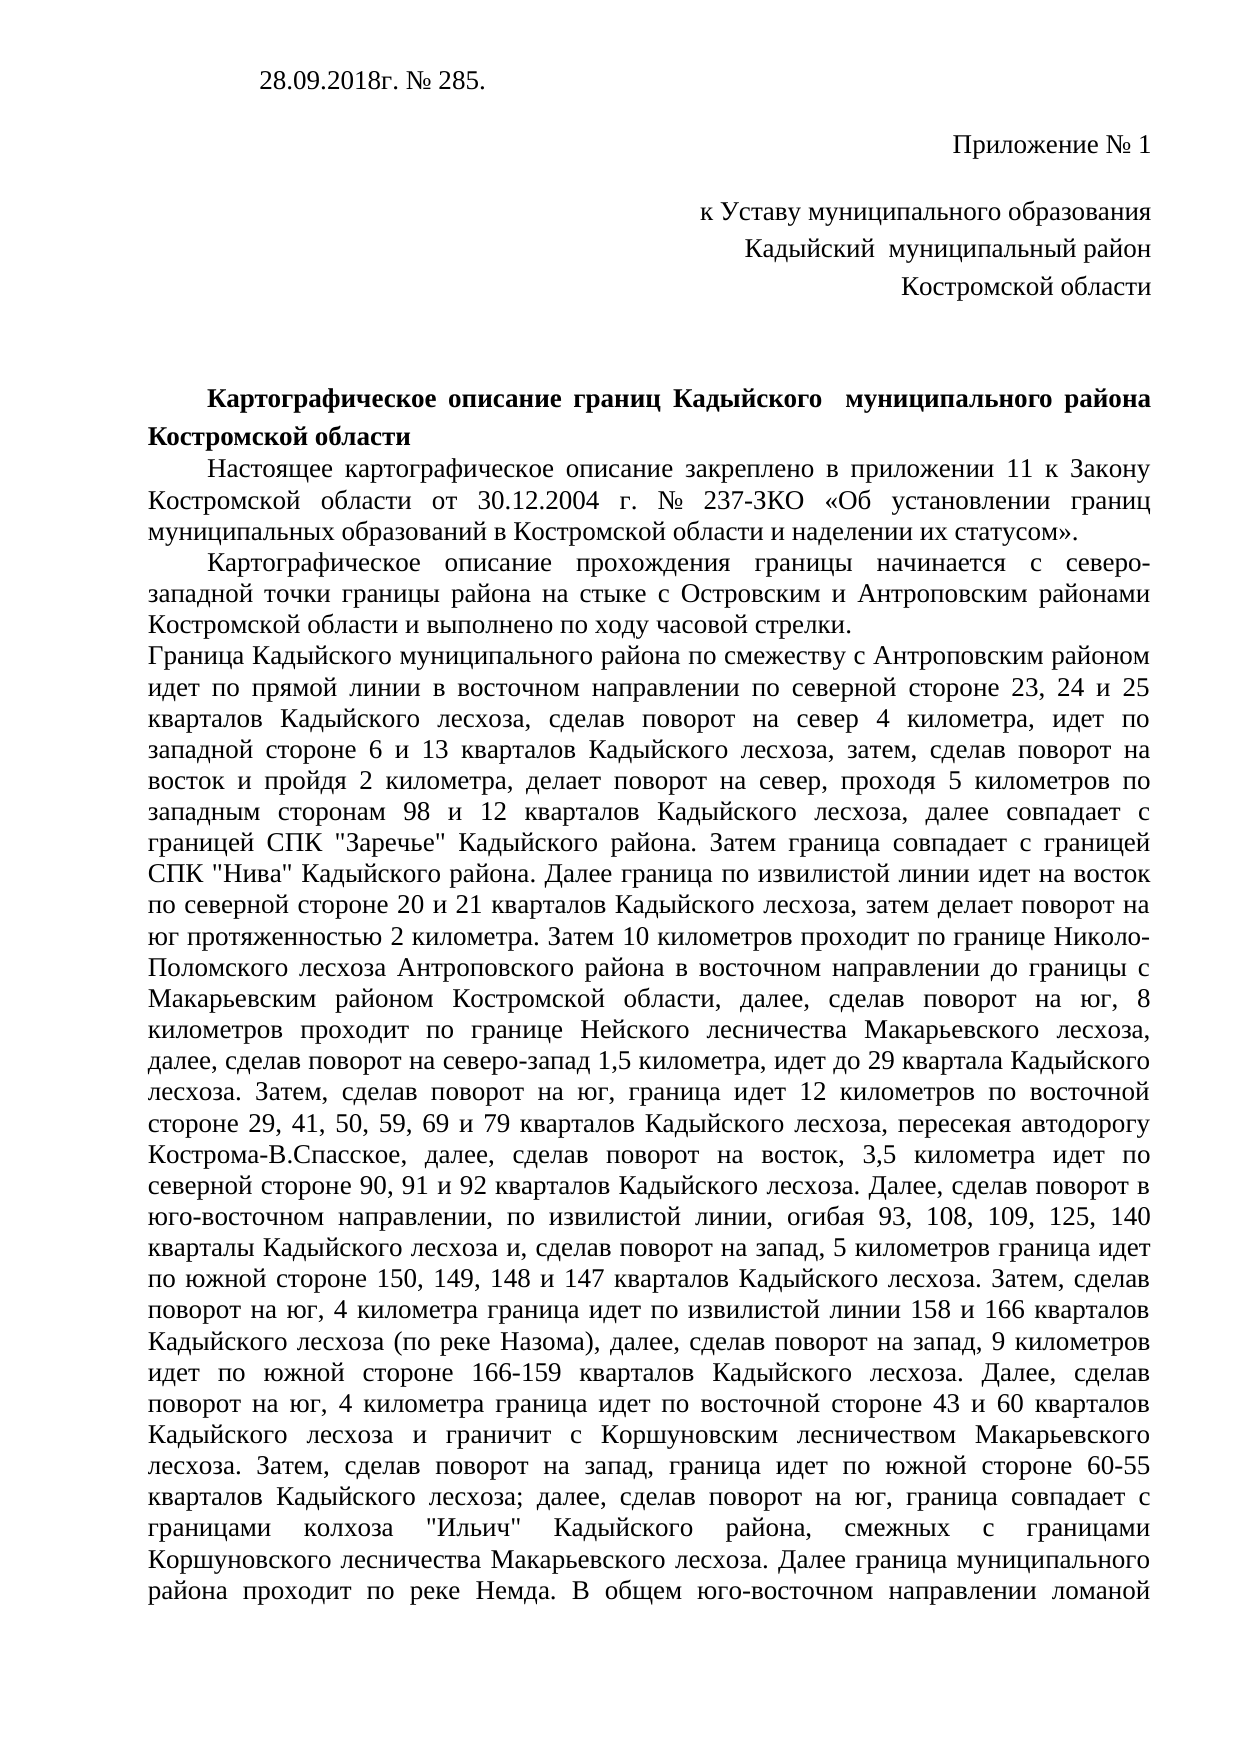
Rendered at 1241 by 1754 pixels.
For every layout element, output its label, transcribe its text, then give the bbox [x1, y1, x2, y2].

text Настоящее картографическое описание закреплено в приложении 11 к Закону Костромской области от 30.12.2004 г. № 237-ЗКО «Об установлении границ муниципальных образований в Костромской области и наделении их статусом». [148, 453, 1152, 546]
text Картографическое описание прохождения границы начинается с северо-западной точки границы района на стыке с Островским и Антроповским районами Костромской области и выполнено по ходу часовой стрелки. [148, 546, 1152, 639]
text Приложение № 1 [148, 128, 1152, 159]
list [259, 59, 1152, 97]
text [148, 639, 1152, 1605]
text к Уставу муниципального образования [148, 190, 1152, 228]
text Кадыйский муниципальный район [148, 228, 1152, 265]
text Костромской области [148, 265, 1152, 303]
subtitle Картографическое описание границ Кадыйского муниципального района Костромской области [148, 378, 1152, 453]
